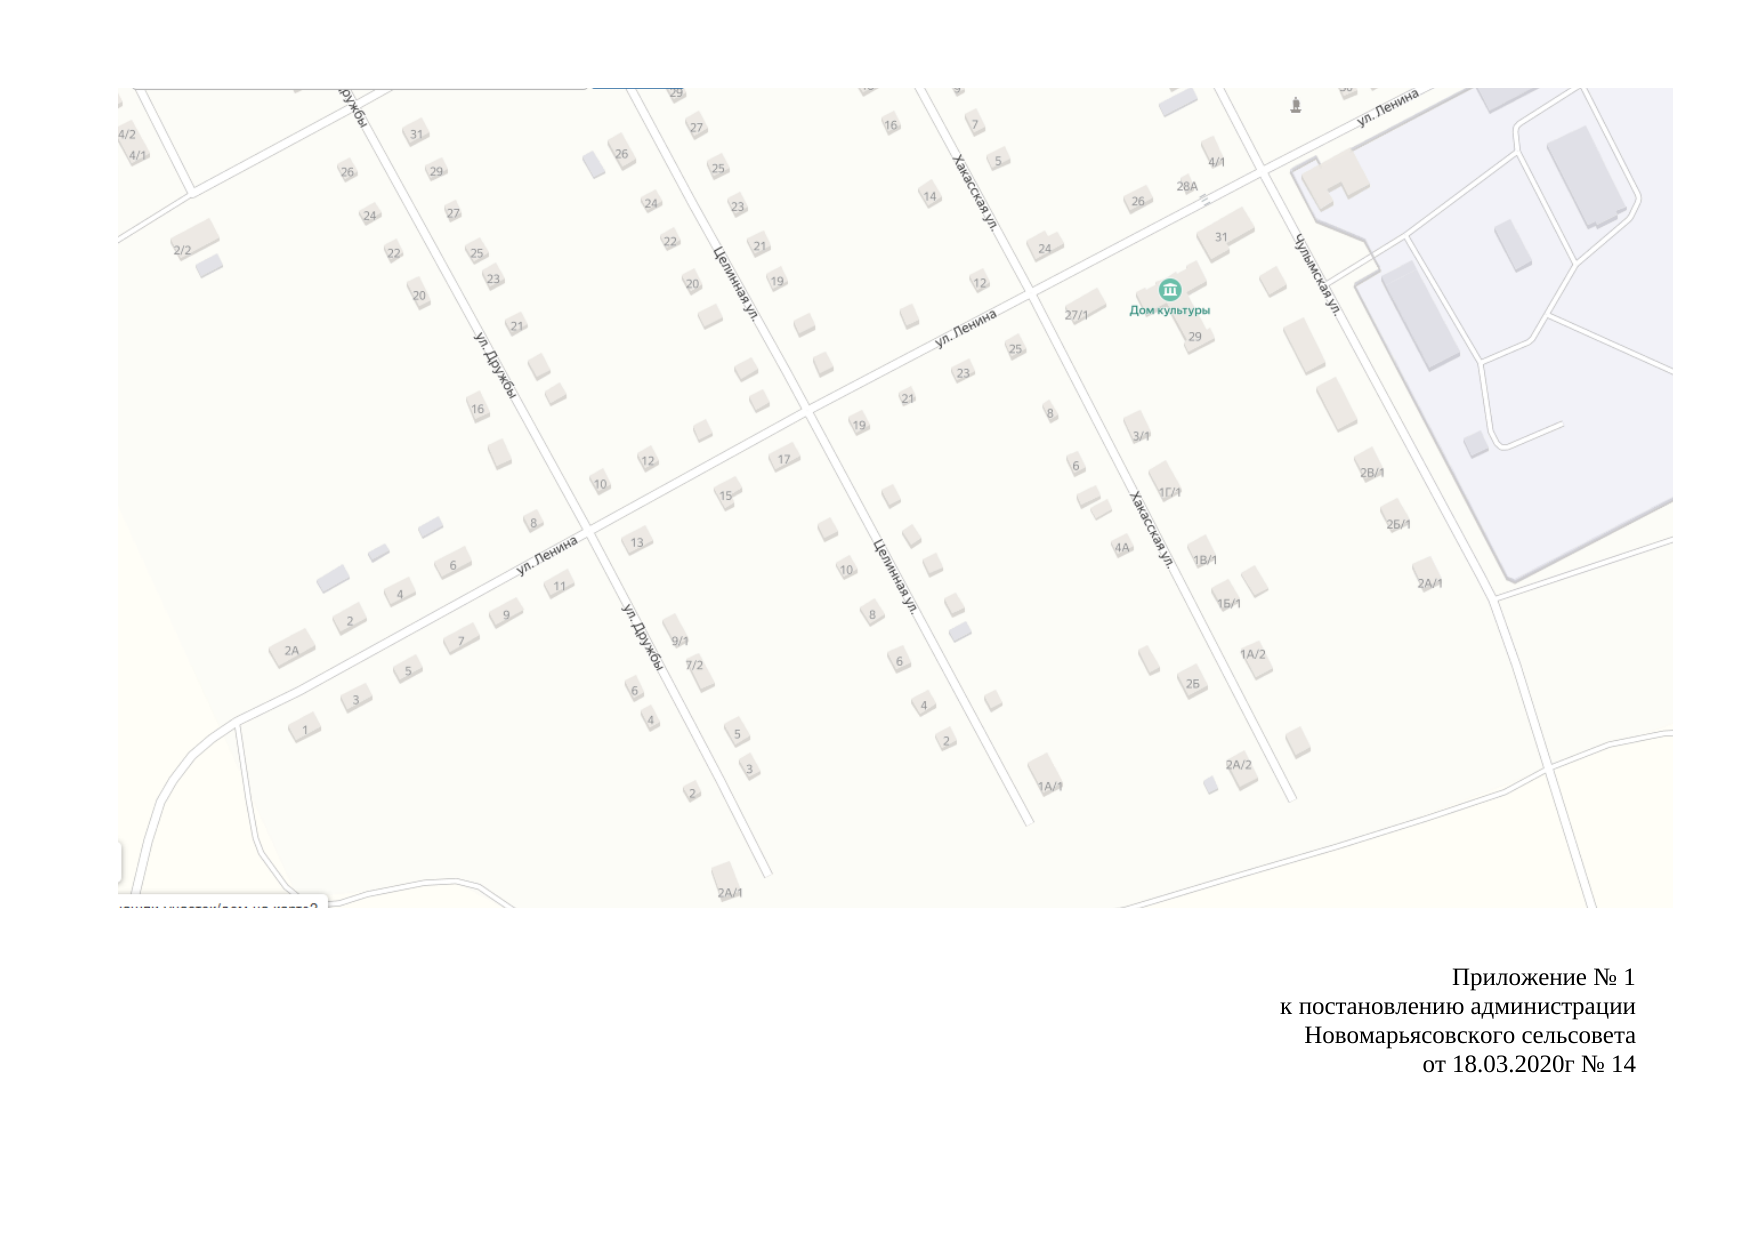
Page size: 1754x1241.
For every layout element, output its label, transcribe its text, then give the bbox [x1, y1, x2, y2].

text от 18.03.2020г № 14 [118, 1049, 1636, 1077]
picture [118, 88, 1673, 908]
text Новомарьясовского сельсовета [118, 1020, 1636, 1049]
text Приложение № 1 к постановлению администрации [118, 962, 1636, 1020]
